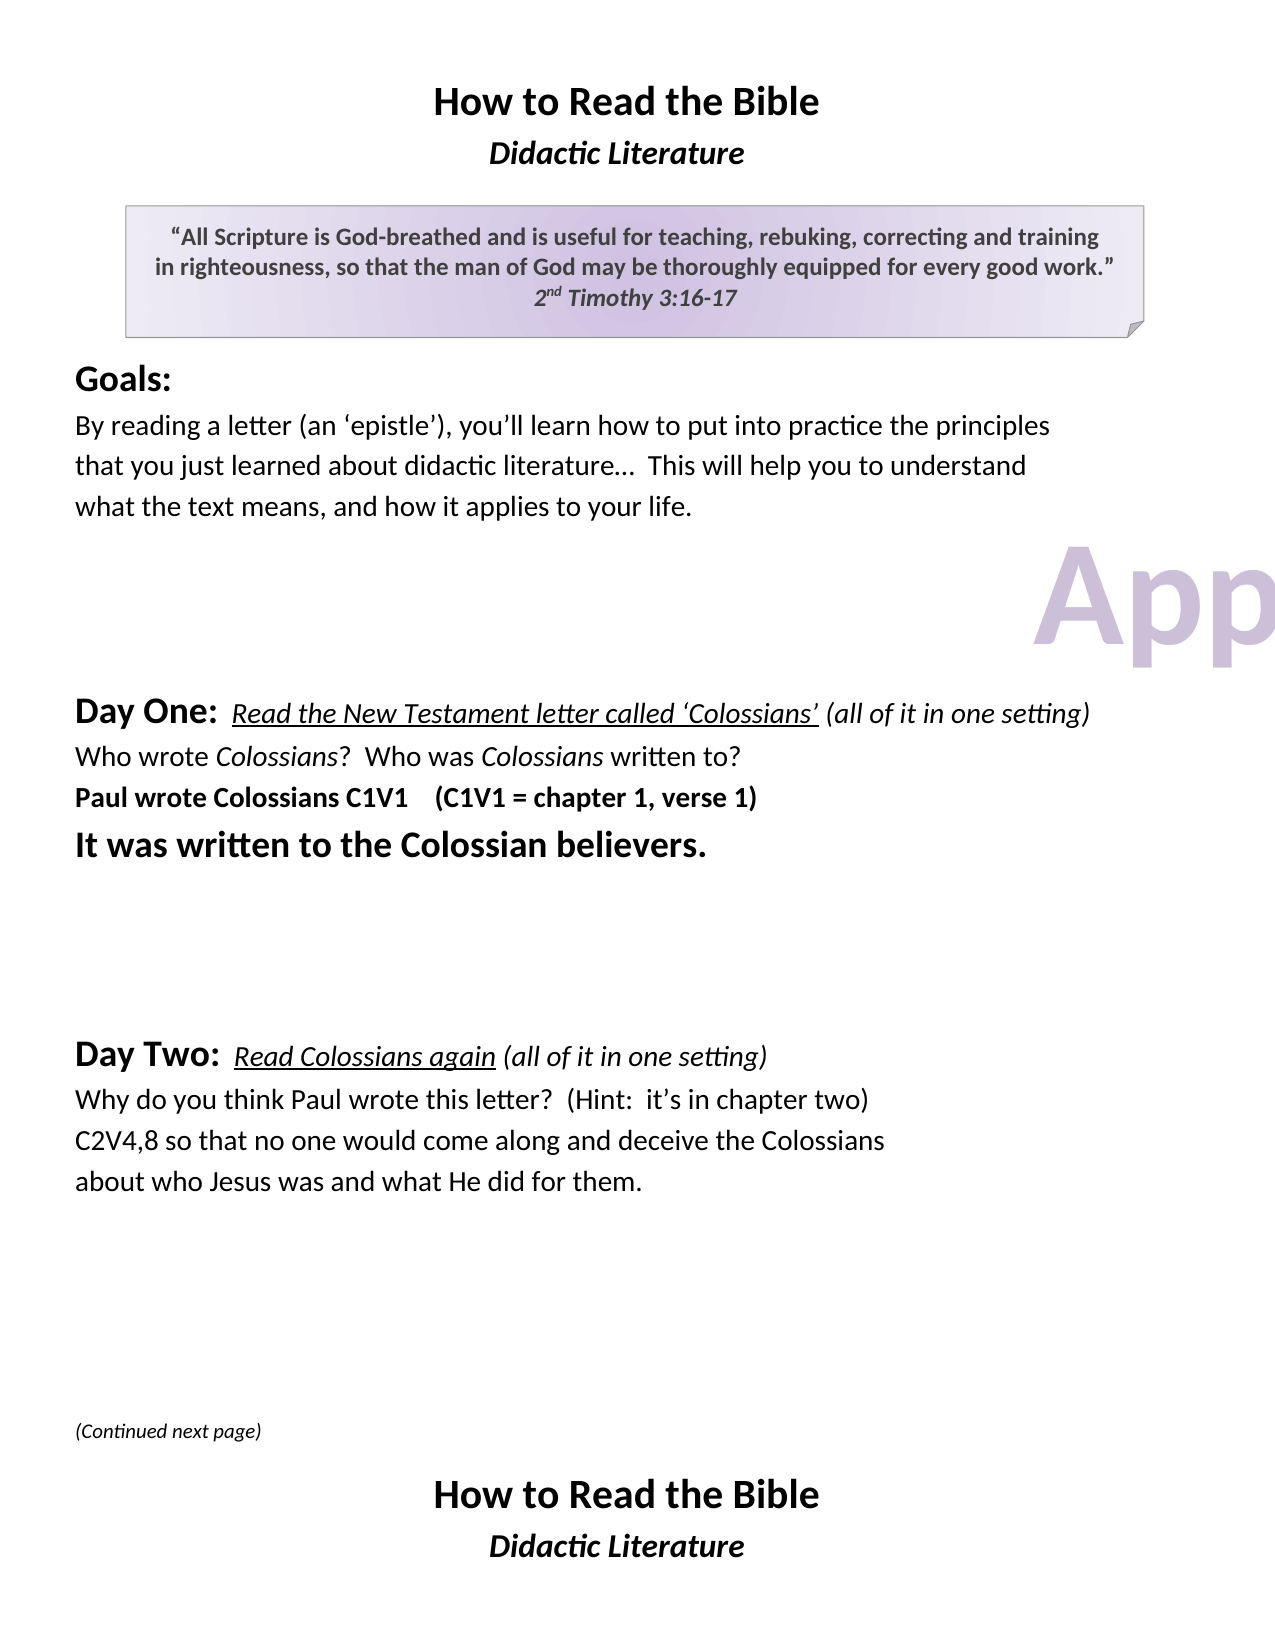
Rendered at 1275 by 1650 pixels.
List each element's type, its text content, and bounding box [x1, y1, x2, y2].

text Day One: Read the New Testament letter called ‘Colossians’ (all of it in one setting) Who wrote Colossians? Who was Colossians written to? Paul wrote Colossians C1V1 (C1V1 = chapter 1, verse 1) It was written to the Colossian believers. [75, 687, 1200, 1005]
text How to Read the Bible Didactic Literature Goals: By reading a letter (an ‘epistle’), you’ll learn how to put into practice the principles that you just learned about didactic literature… This will help you to understand what the text means, and how it applies to your life. [75, 75, 1200, 662]
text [75, 1468, 1200, 1566]
text Day Two: Read Colossians again (all of it in one setting) Why do you think Paul wrote this letter? (Hint: it’s in chapter two) C2V4,8 so that no one would come along and deceive the Colossians about who Jesus was and what He did for them. (Continued next page) [75, 1030, 1200, 1444]
